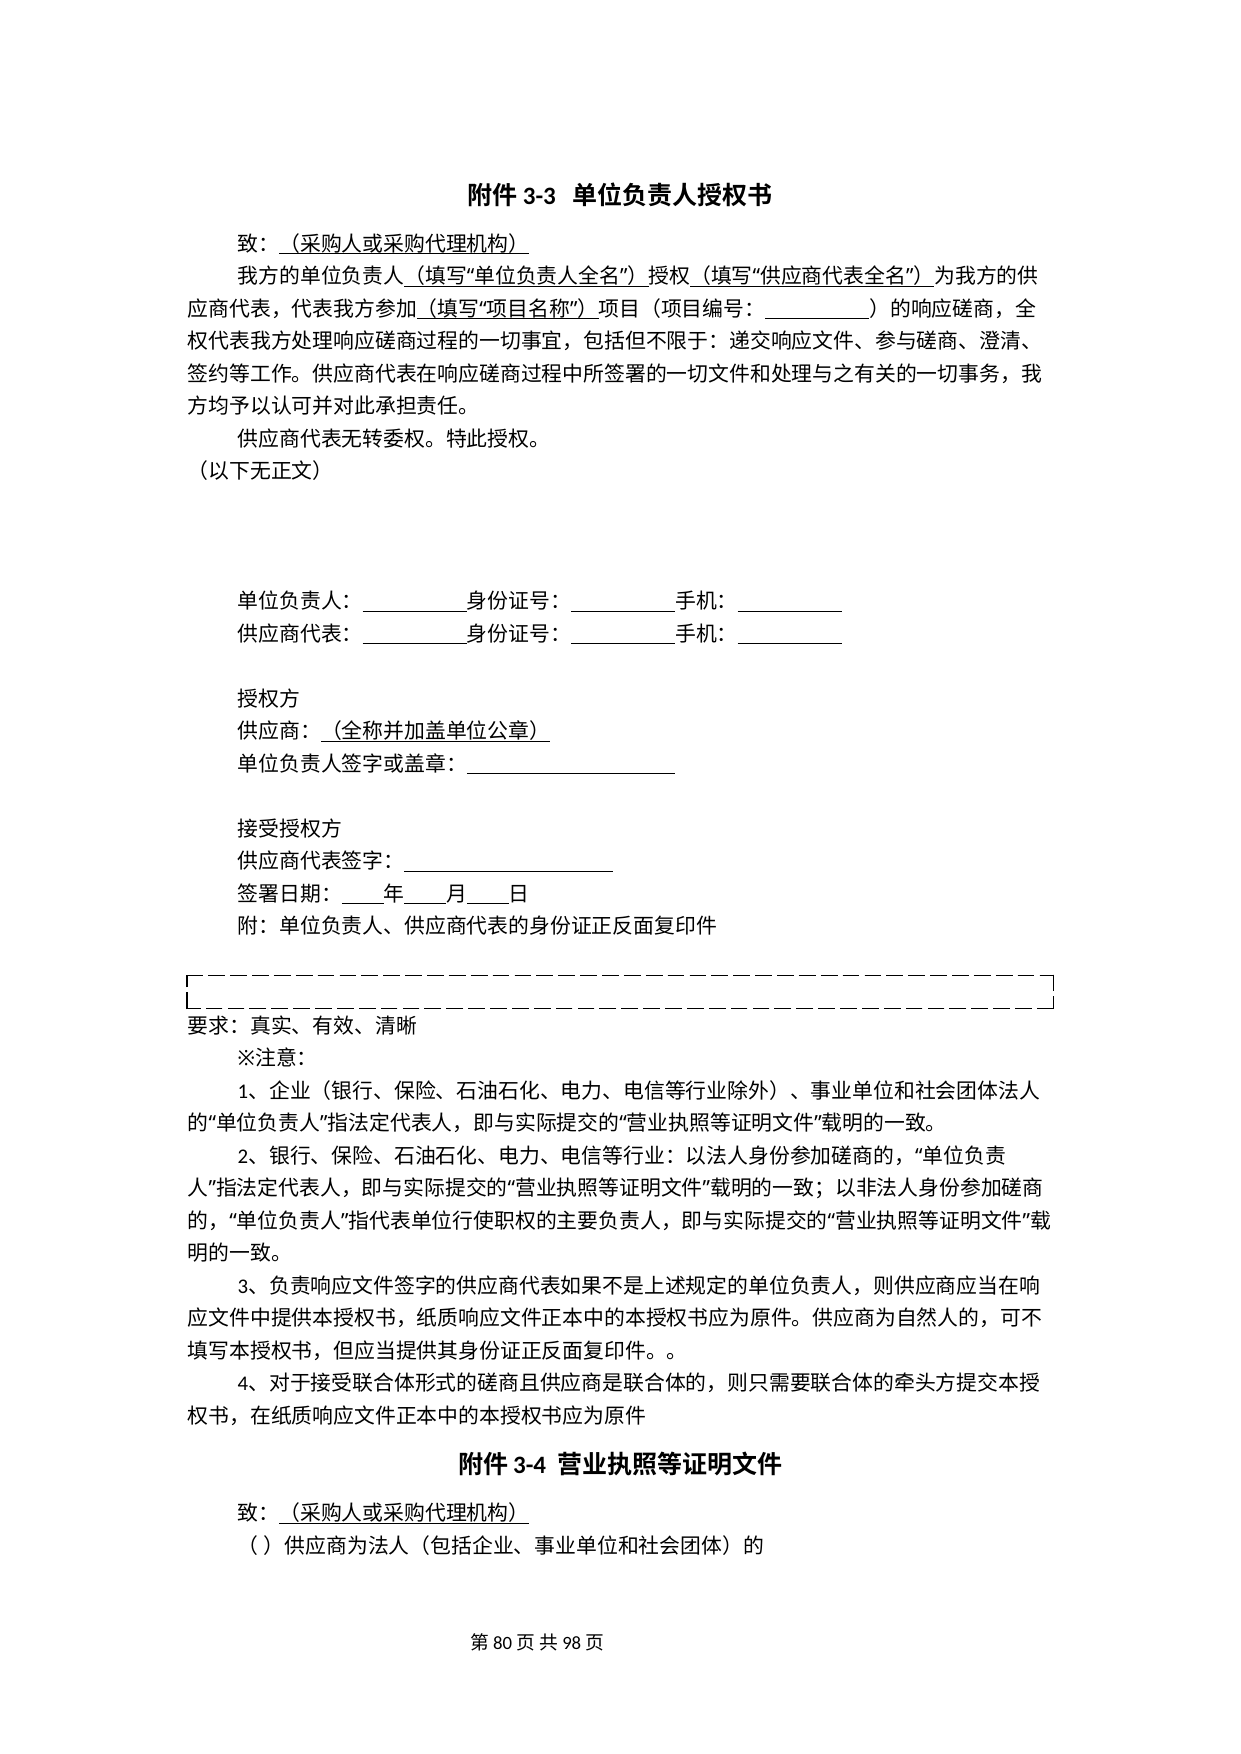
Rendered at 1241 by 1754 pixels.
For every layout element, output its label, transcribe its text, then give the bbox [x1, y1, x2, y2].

text 供应商：（全称并加盖单位公章） [187, 714, 1053, 747]
text 签署日期： 年 月 日 [187, 877, 1053, 909]
text ※注意： [187, 1042, 1053, 1074]
text 单位负责人： 身份证号： 手机： [187, 584, 1053, 617]
text 4、对于接受联合体形式的磋商且供应商是联合体的，则只需要联合体的牵头方提交本授权书，在纸质响应文件正本中的本授权书应为原件 [187, 1367, 1053, 1432]
text 附件3-4 营业执照等证明文件 [187, 1432, 1053, 1497]
text 供应商代表无转委权。特此授权。 [187, 422, 1053, 454]
text 接受授权方 [187, 812, 1053, 844]
text 我方的单位负责人（填写“单位负责人全名”）授权（填写“供应商代表全名”）为我方的供应商代表，代表我方参加（填写“项目名称”）项目（项目编号： ）的响应磋商，全权代表我方处理响应磋商过程的一切事宜，包括但不限于：递交响应文件、参与磋商、澄清、签约等工作。供应商代表在响应磋商过程中所签署的一切文件和处理与之有关的一切事务，我方均予以认可并对此承担责任。 [187, 259, 1053, 422]
text 2、银行、保险、石油石化、电力、电信等行业：以法人身份参加磋商的，“单位负责人”指法定代表人，即与实际提交的“营业执照等证明文件”载明的一致；以非法人身份参加磋商的，“单位负责人”指代表单位行使职权的主要负责人，即与实际提交的“营业执照等证明文件”载明的一致。 [187, 1139, 1053, 1269]
text 致：（采购人或采购代理机构） [187, 1497, 1053, 1529]
text 附件3-3 单位负责人授权书 [187, 162, 1053, 227]
text 供应商代表签字： [187, 844, 1053, 877]
text （ ）供应商为法人（包括企业、事业单位和社会团体）的 [187, 1529, 1053, 1562]
text 致：（采购人或采购代理机构） [187, 227, 1053, 259]
text 1、企业（银行、保险、石油石化、电力、电信等行业除外）、事业单位和社会团体法人的“单位负责人”指法定代表人，即与实际提交的“营业执照等证明文件”载明的一致。 [187, 1074, 1053, 1139]
text 要求：真实、有效、清晰 [187, 1009, 1053, 1042]
text 附：单位负责人、供应商代表的身份证正反面复印件 [187, 909, 1053, 942]
text 授权方 [187, 682, 1053, 714]
text 3、负责响应文件签字的供应商代表如果不是上述规定的单位负责人，则供应商应当在响应文件中提供本授权书，纸质响应文件正本中的本授权书应为原件。供应商为自然人的，可不填写本授权书，但应当提供其身份证正反面复印件。。 [187, 1269, 1053, 1367]
text 单位负责人签字或盖章： [187, 747, 1053, 812]
text （以下无正文） [187, 454, 1053, 584]
text 供应商代表： 身份证号： 手机： [187, 617, 1053, 682]
